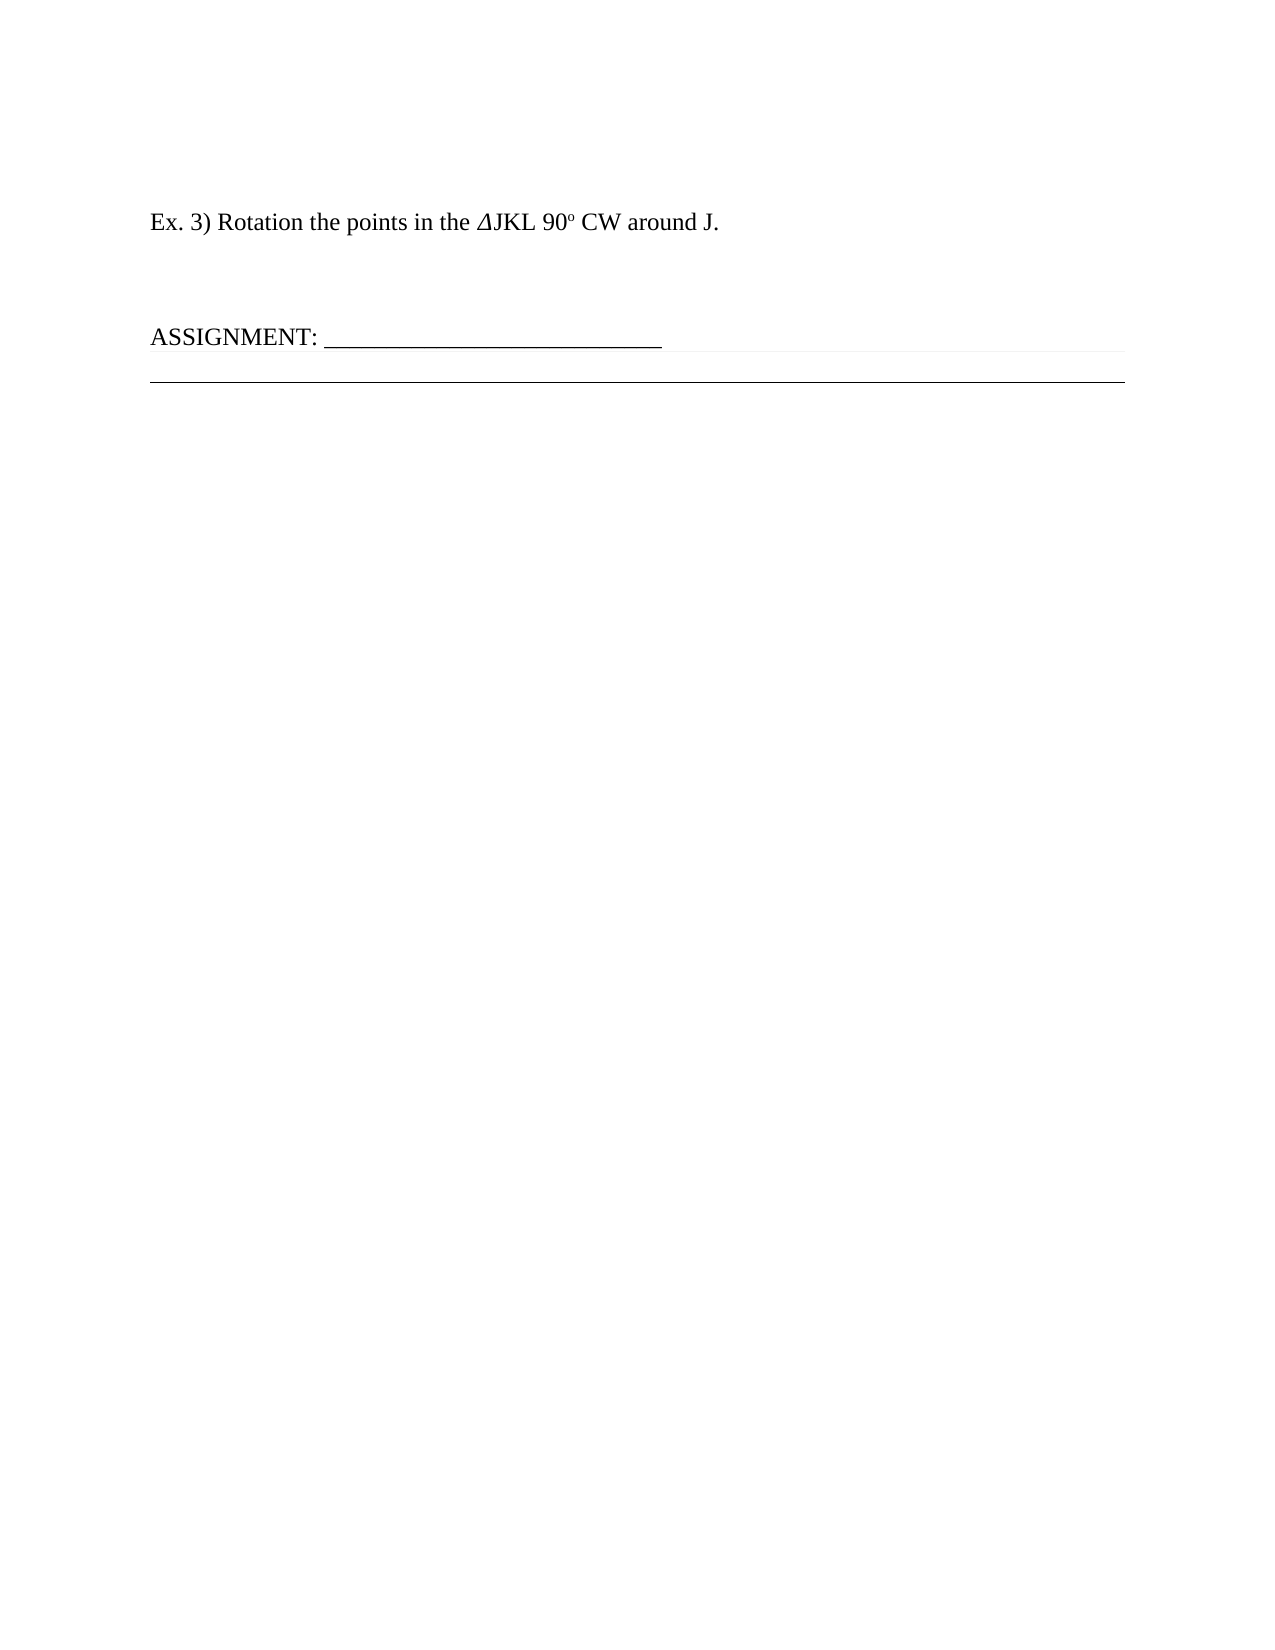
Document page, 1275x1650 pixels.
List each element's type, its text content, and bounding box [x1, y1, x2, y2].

text Ex. 3) Rotation the points in the JKL 90o CW around J. [150, 207, 1125, 236]
text ASSIGNMENT: ___________________________ [150, 322, 1125, 351]
